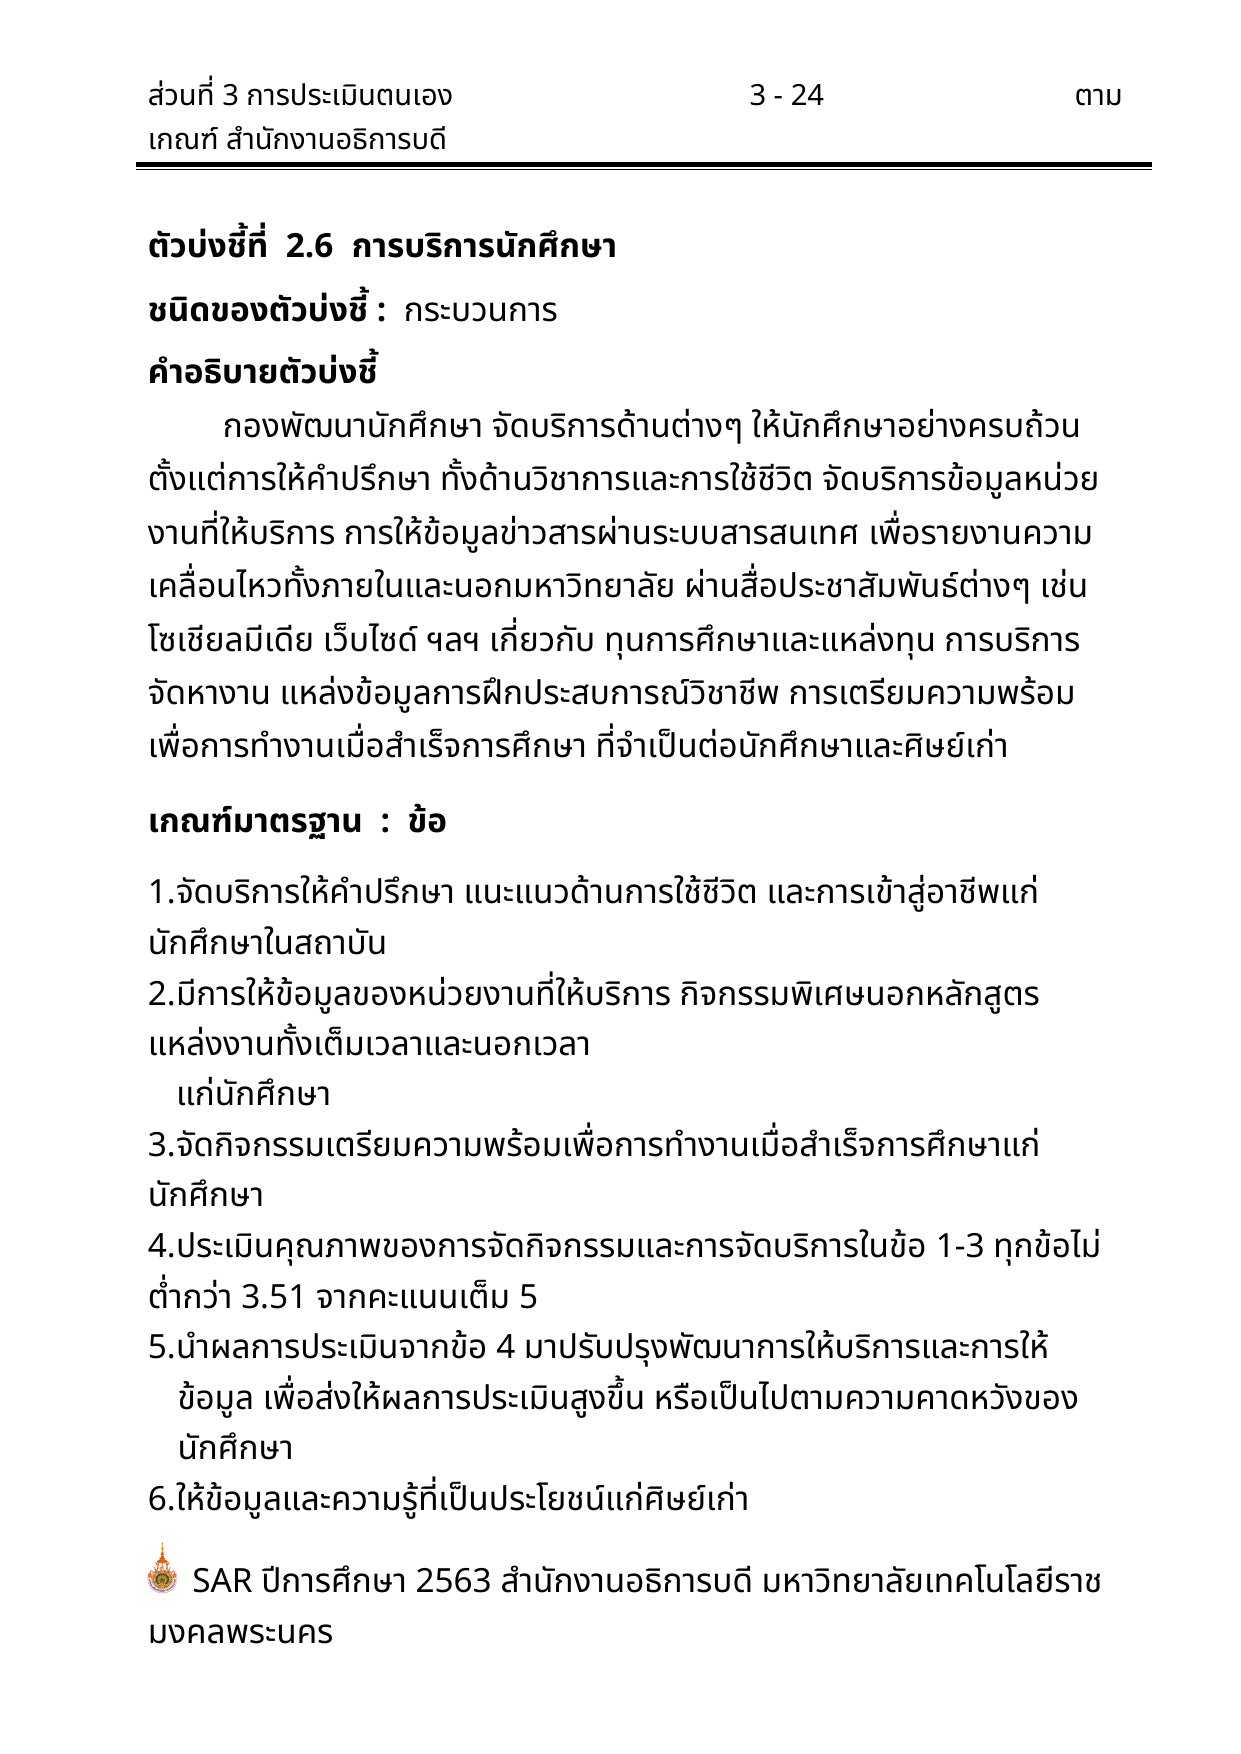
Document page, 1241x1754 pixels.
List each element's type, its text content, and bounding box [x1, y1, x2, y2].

text เกณฑ์มาตรฐาน : ข้อ [148, 797, 1116, 847]
text 5. นำผลการประเมินจากข้อ 4 มาปรับปรุงพัฒนาการให้บริการและการให้ข้อมูล เพื่อส่งให้ผลการประเมินสูงขึ้น หรือเป็นไปตามความคาดหวังของนักศึกษา [148, 1323, 1116, 1474]
text 2. มีการให้ข้อมูลของหน่วยงานที่ให้บริการ กิจกรรมพิเศษนอกหลักสูตร แหล่งงานทั้งเต็มเวลาและนอกเวลา [148, 969, 1116, 1070]
text 6. ให้ข้อมูลและความรู้ที่เป็นประโยชน์แก่ศิษย์เก่า [148, 1474, 1116, 1525]
text คำอธิบายตัวบ่งชี้ [148, 348, 1116, 399]
text 1. จัดบริการให้คำปรึกษา แนะแนวด้านการใช้ชีวิต และการเข้าสู่อาชีพแก่นักศึกษาในสถาบัน [148, 868, 1116, 969]
picture [147, 1542, 177, 1593]
text ตัวบ่งชี้ที่ 2.6 การบริการนักศึกษา [148, 222, 1116, 273]
text 3. จัดกิจกรรมเตรียมความพร้อมเพื่อการทำงานเมื่อสำเร็จการศึกษาแก่นักศึกษา [148, 1121, 1116, 1222]
text แก่นักศึกษา [148, 1070, 1116, 1121]
text กองพัฒนานักศึกษา จัดบริการด้านต่างๆ ให้นักศึกษาอย่างครบถ้วน ตั้งแต่การให้คำปรึกษา ทั้งด้านวิชาการและการใช้ชีวิต จัดบริการข้อมูลหน่วยงานที่ให้บริการ การให้ข้อมูลข่าวสารผ่านระบบสารสนเทศ เพื่อรายงานความเคลื่อนไหวทั้งภายในและนอกมหาวิทยาลัย ผ่านสื่อประชาสัมพันธ์ต่างๆ เช่น โซเชียลมีเดีย เว็บไซด์ ฯลฯ เกี่ยวกับ ทุนการศึกษาและแหล่งทุน การบริการจัดหางาน แหล่งข้อมูลการฝึกประสบการณ์วิชาชีพ การเตรียมความพร้อมเพื่อการทำงานเมื่อสำเร็จการศึกษา ที่จำเป็นต่อนักศึกษาและศิษย์เก่า [148, 402, 1116, 773]
text 4. ประเมินคุณภาพของการจัดกิจกรรมและการจัดบริการในข้อ 1-3 ทุกข้อไม่ต่ำกว่า 3.51 จากคะแนนเต็ม 5 [148, 1222, 1116, 1323]
text ชนิดของตัวบ่งชี้ : กระบวนการ [148, 285, 1116, 336]
